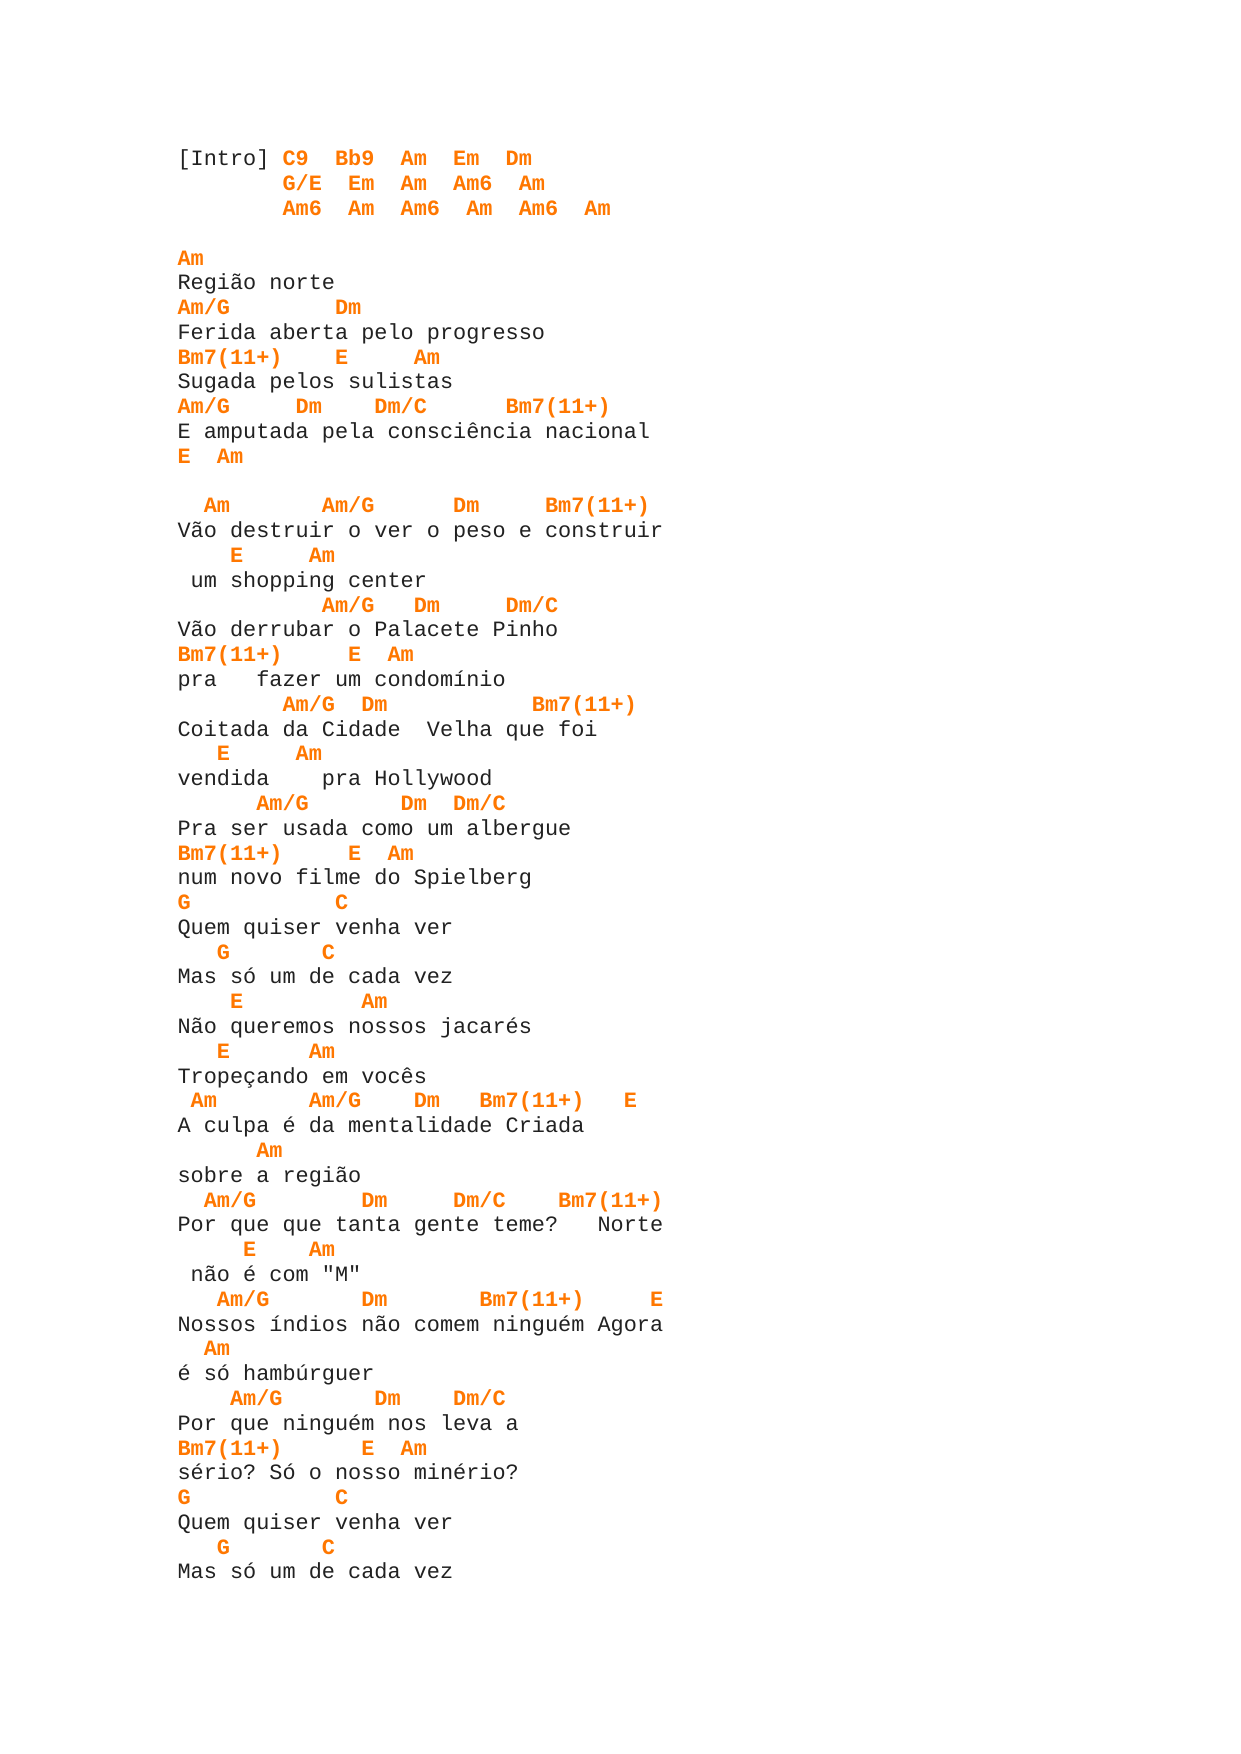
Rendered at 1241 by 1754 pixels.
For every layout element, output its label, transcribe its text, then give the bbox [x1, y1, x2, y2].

text G C [177, 1536, 1063, 1561]
text Mas só um de cada vez [177, 1561, 1063, 1586]
text E Am [177, 445, 1063, 470]
text Am [177, 1139, 1063, 1164]
text E Am [177, 1238, 1063, 1263]
text Vão derrubar o Palacete Pinho [177, 619, 1063, 643]
text Pra ser usada como um albergue [177, 817, 1063, 842]
text um shopping center [177, 569, 1063, 594]
text vendida pra Hollywood [177, 767, 1063, 792]
text num novo filme do Spielberg [177, 867, 1063, 891]
text Am Am/G Dm Bm7(11+) [177, 495, 1063, 519]
text Am/G Dm [177, 296, 1063, 321]
text Quem quiser venha ver [177, 1511, 1063, 1536]
text G/E Em Am Am6 Am [177, 172, 1063, 197]
text E Am [177, 991, 1063, 1015]
text Tropeçando em vocês [177, 1065, 1063, 1090]
text E Am [177, 544, 1063, 569]
text A culpa é da mentalidade Criada [177, 1114, 1063, 1139]
text Bm7(11+) E Am [177, 346, 1063, 371]
text Am/G Dm Dm/C [177, 792, 1063, 817]
text Ferida aberta pelo progresso [177, 321, 1063, 346]
text Região norte [177, 272, 1063, 296]
text Am/G Dm Dm/C [177, 594, 1063, 619]
text Am/G Dm Dm/C [177, 1387, 1063, 1412]
text E Am [177, 743, 1063, 767]
text Bm7(11+) E Am [177, 842, 1063, 867]
text E Am [177, 1040, 1063, 1065]
text E amputada pela consciência nacional [177, 420, 1063, 445]
text Por que ninguém nos leva a [177, 1412, 1063, 1437]
text Bm7(11+) E Am [177, 643, 1063, 668]
text Am [177, 247, 1063, 272]
text G C [177, 1486, 1063, 1511]
text Am/G Dm Bm7(11+) [177, 693, 1063, 718]
text Coitada da Cidade Velha que foi [177, 718, 1063, 743]
text Am6 Am Am6 Am Am6 Am [177, 197, 1063, 222]
text Am [177, 1338, 1063, 1362]
text Am/G Dm Bm7(11+) E [177, 1288, 1063, 1313]
text sobre a região [177, 1164, 1063, 1189]
text G C [177, 891, 1063, 916]
text pra fazer um condomínio [177, 668, 1063, 693]
text Am/G Dm Dm/C Bm7(11+) [177, 1189, 1063, 1214]
text Vão destruir o ver o peso e construir [177, 519, 1063, 544]
text Sugada pelos sulistas [177, 371, 1063, 396]
text Não queremos nossos jacarés [177, 1015, 1063, 1040]
text Am Am/G Dm Bm7(11+) E [177, 1090, 1063, 1114]
text Bm7(11+) E Am [177, 1437, 1063, 1462]
text [Intro] C9 Bb9 Am Em Dm [177, 148, 1063, 172]
text G C [177, 941, 1063, 966]
text sério? Só o nosso minério? [177, 1462, 1063, 1486]
text Nossos índios não comem ninguém Agora [177, 1313, 1063, 1338]
text Am/G Dm Dm/C Bm7(11+) [177, 396, 1063, 420]
text não é com "M" [177, 1263, 1063, 1288]
text Mas só um de cada vez [177, 966, 1063, 991]
text Por que que tanta gente teme? Norte [177, 1214, 1063, 1238]
text Quem quiser venha ver [177, 916, 1063, 941]
text é só hambúrguer [177, 1362, 1063, 1387]
